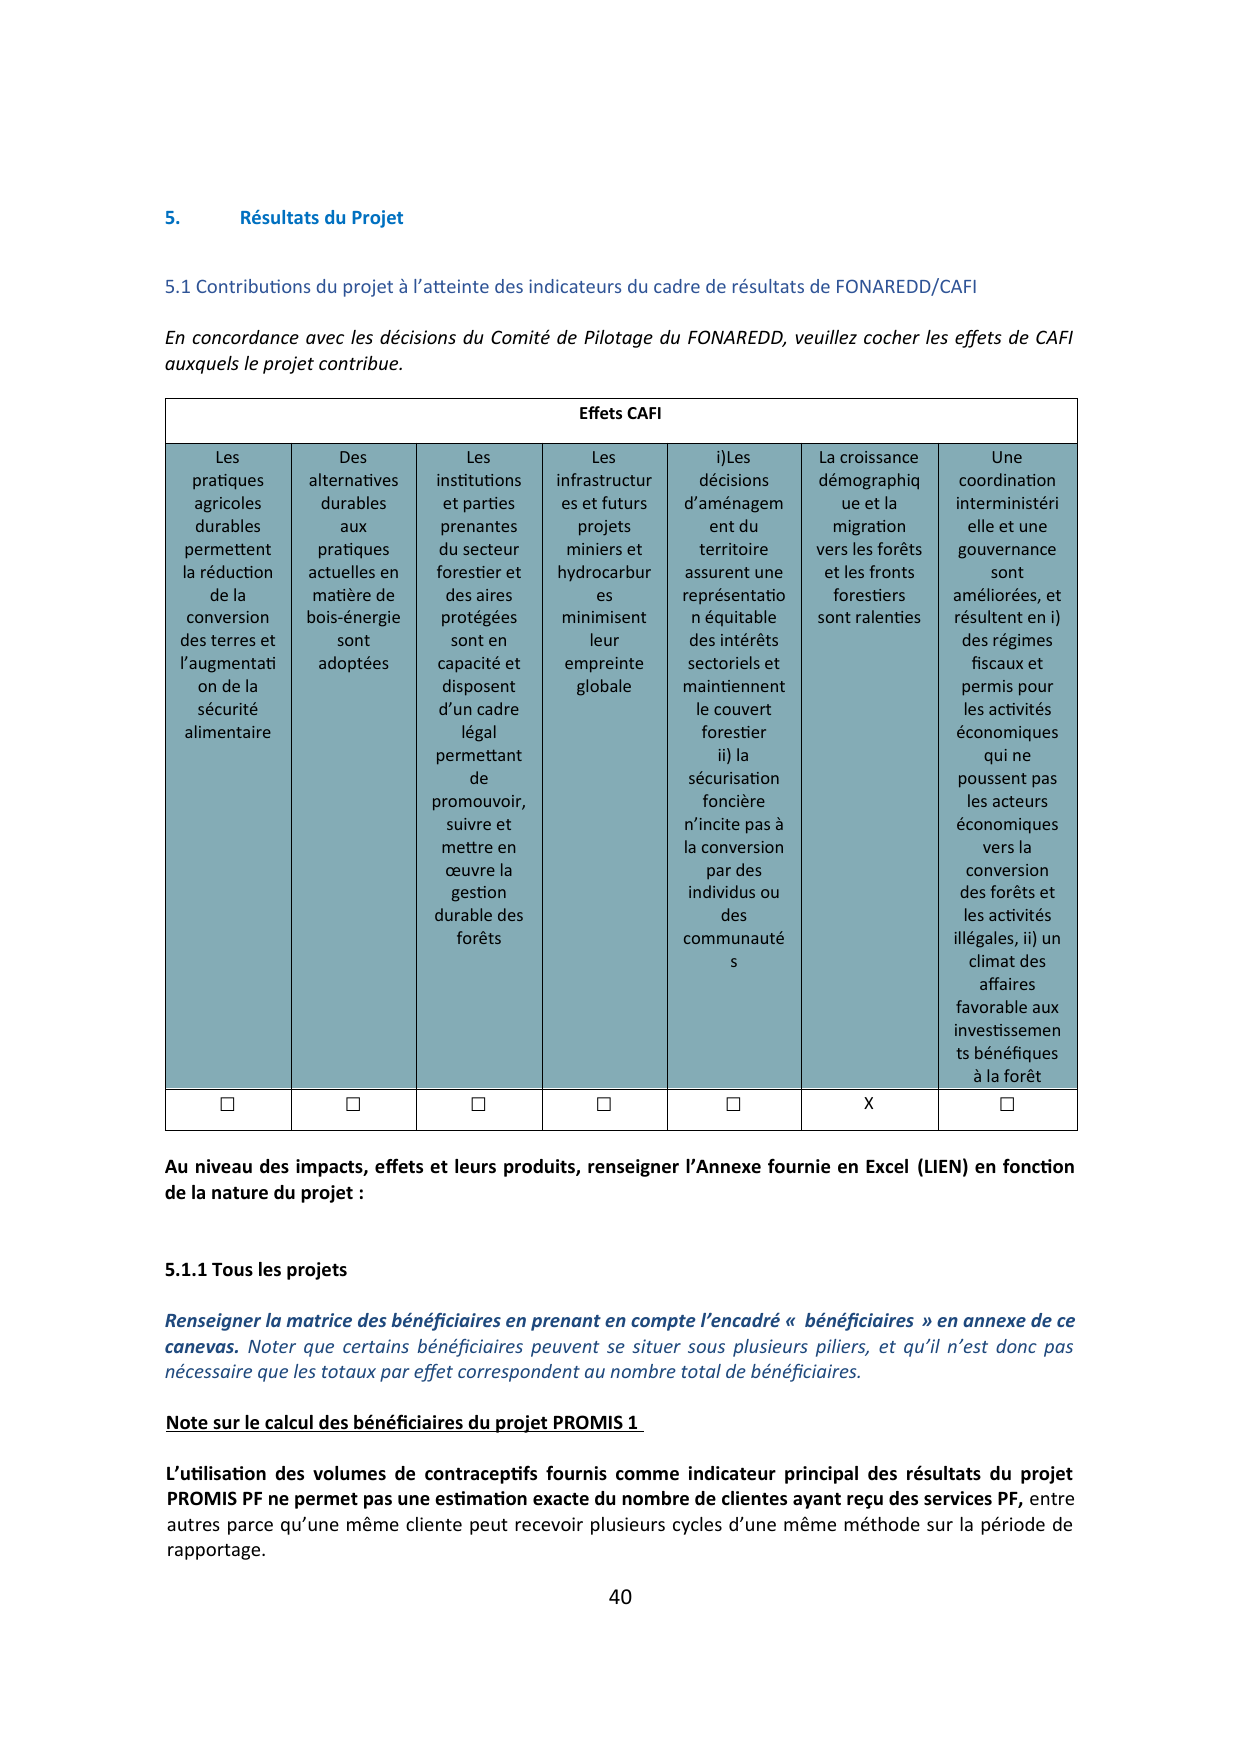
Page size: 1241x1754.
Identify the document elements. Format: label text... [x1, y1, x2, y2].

table_cell Une coordination interministérielle et une gouvernance sont améliorées, et résultent en i) des régimes fiscaux et permis pour les activités économiques qui ne poussent pas les acteurs économiques vers la conversion des forêts et les activités illégales, ii) un climat des affaires favorable aux investissements bénéfiques à la forêt [939, 444, 1077, 1088]
subtitle Résultats du Projet [164, 204, 1075, 230]
subtitle 5.1 Contributions du projet à l’atteinte des indicateurs du cadre de résultats de FONAREDD/CAFI [164, 274, 1078, 299]
table_cell [417, 1090, 542, 1130]
table_cell [939, 1090, 1077, 1130]
table_cell La croissance démographique et la migration vers les forêts et les fronts forestiers sont ralenties [802, 444, 938, 1088]
table_cell Les pratiques agricoles durables permettent la réduction de la conversion des terres et l’augmentation de la sécurité alimentaire [166, 444, 291, 1088]
table_cell Les infrastructures et futurs projets miniers et hydrocarbures minimisent leur empreinte globale [543, 444, 667, 1088]
table_cell [668, 1090, 801, 1130]
table_cell [166, 1090, 291, 1130]
table_cell i)Les décisions d’aménagement du territoire assurent une représentation équitable des intérêts sectoriels et maintiennent le couvert forestier ii) la sécurisation foncière n’incite pas à la conversion par des individus ou des communautés [668, 444, 801, 1088]
table_cell Les institutions et parties prenantes du secteur forestier et des aires protégées sont en capacité et disposent d’un cadre légal permettant de promouvoir, suivre et mettre en œuvre la gestion durable des forêts [417, 444, 542, 1088]
table_header Effets CAFI [166, 399, 1077, 443]
text En concordance avec les décisions du Comité de Pilotage du FONAREDD, veuillez cocher les effets de CAFI auxquels le projet contribue. [164, 324, 1078, 375]
table_cell [292, 1090, 416, 1130]
text Renseigner la matrice des bénéficiaires en prenant en compte l’encadré « bénéficiaires » en annexe de ce canevas. Noter que certains bénéficiaires peuvent se situer sous plusieurs piliers, et qu’il n’est donc pas nécessaire que les totaux par effet correspondent au nombre total de bénéficiaires. [164, 1307, 1078, 1384]
subtitle 5.1.1 Tous les projets [164, 1257, 1075, 1282]
table_cell X [802, 1090, 938, 1130]
table_cell [543, 1090, 667, 1130]
text L’utilisation des volumes de contraceptifs fournis comme indicateur principal des résultats du projet PROMIS PF ne permet pas une estimation exacte du nombre de clientes ayant reçu des services PF, entre autres parce qu’une même cliente peut recevoir plusieurs cycles d’une même méthode sur la période de rapportage. [166, 1460, 1075, 1562]
text Au niveau des impacts, effets et leurs produits, renseigner l’Annexe fournie en Excel (LIEN) en fonction de la nature du projet : [164, 1154, 1075, 1204]
text Note sur le calcul des bénéficiaires du projet PROMIS 1 [166, 1409, 1075, 1434]
table_cell Des alternatives durables aux pratiques actuelles en matière de bois-énergie sont adoptées [292, 444, 416, 1088]
